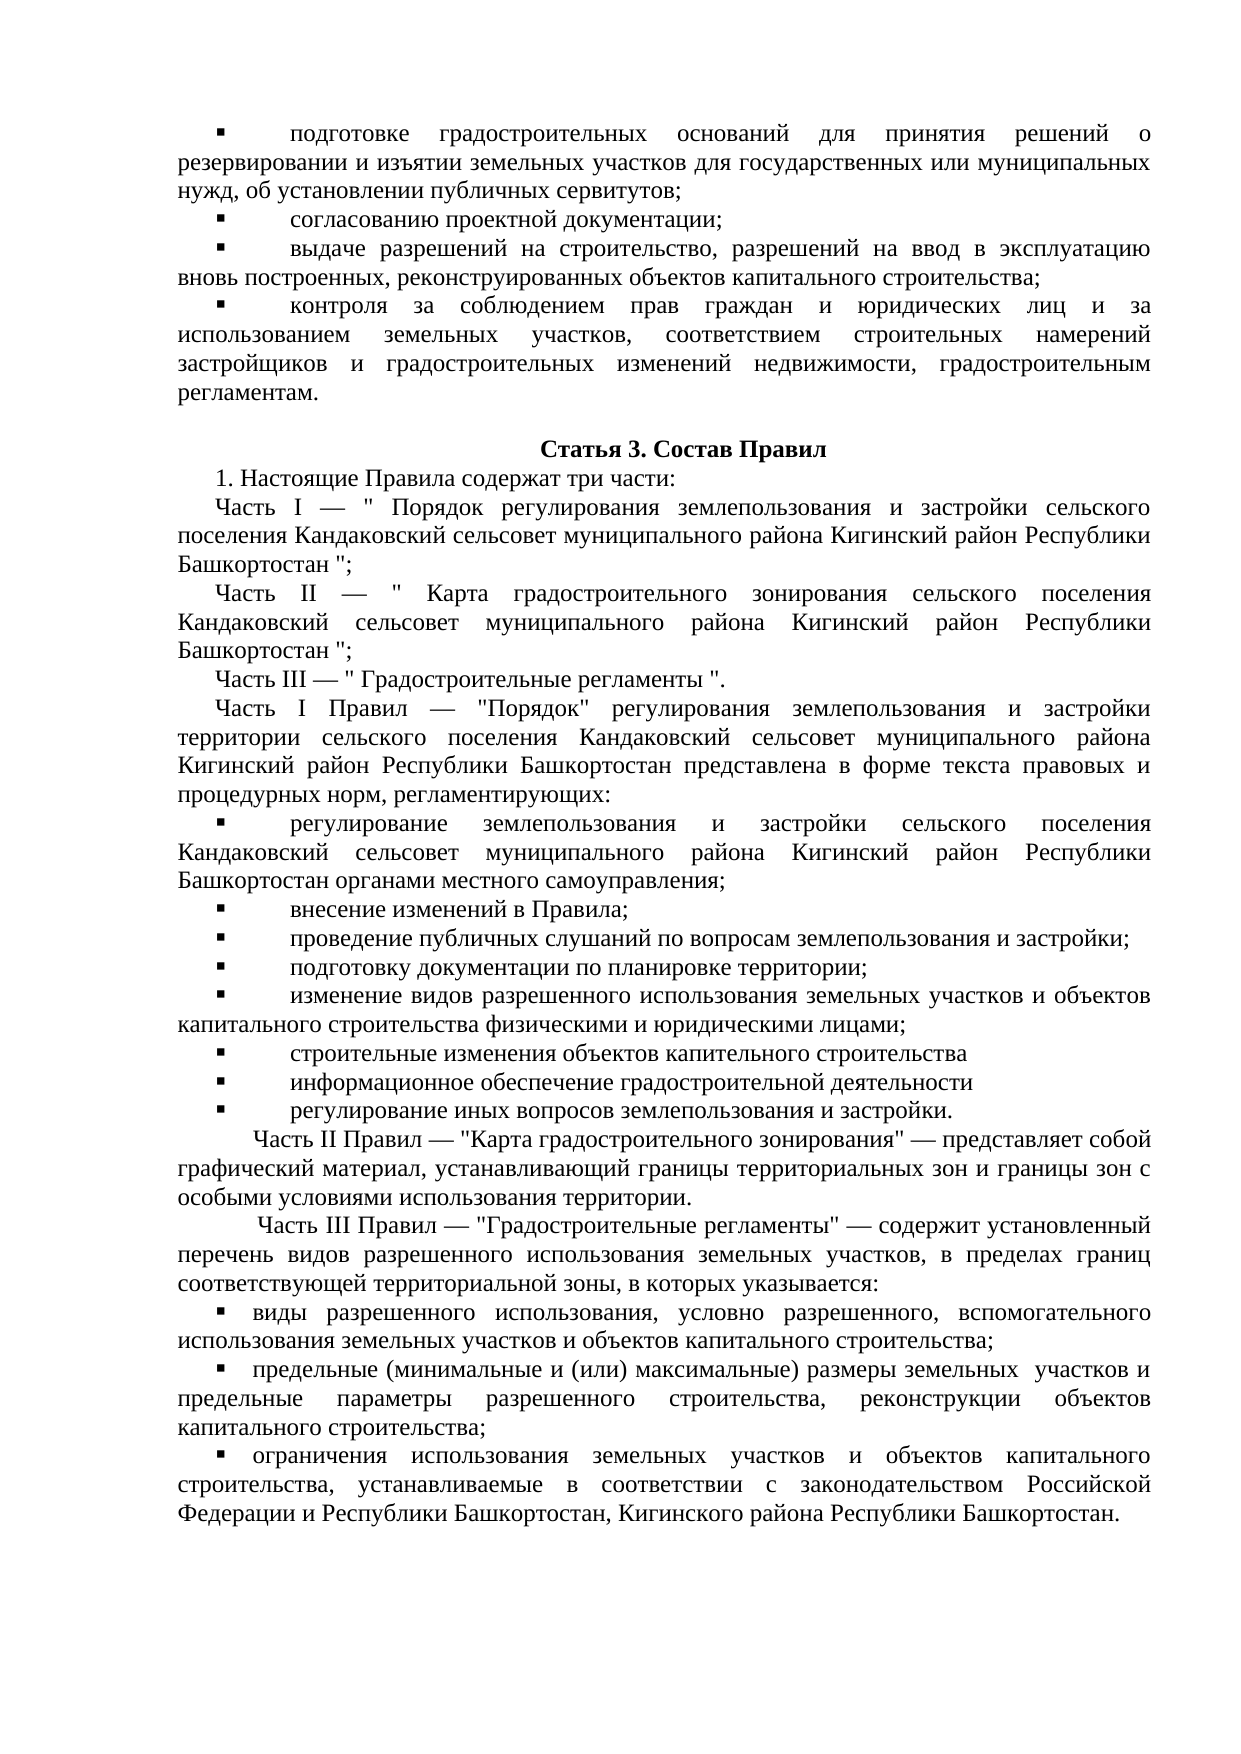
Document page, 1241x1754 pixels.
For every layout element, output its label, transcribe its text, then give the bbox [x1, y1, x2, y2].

text Часть I Правил — "Порядок" регулирования землепользования и застройки территории сельского поселения Кандаковский сельсовет муниципального района Кигинский район Республики Башкортостан представлена в форме текста правовых и процедурных норм, регламентирующих: [177, 693, 1152, 808]
list выдаче разрешений на строительство, разрешений на ввод в эксплуатацию вновь построенных, реконструированных объектов капитального строительства; [177, 233, 1152, 291]
list строительные изменения объектов капительного строительства [177, 1038, 1152, 1067]
text Часть I — " Порядок регулирования землепользования и застройки сельского поселения Кандаковский сельсовет муниципального района Кигинский район Республики Башкортостан "; [177, 492, 1152, 578]
list контроля за соблюдением прав граждан и юридических лиц и за использованием земельных участков, соответствием строительных намерений застройщиков и градостроительных изменений недвижимости, градостроительным регламентам. [177, 291, 1152, 406]
list внесение изменений в Правила; [177, 894, 1152, 923]
list информационное обеспечение градостроительной деятельности [177, 1067, 1152, 1096]
list регулирование иных вопросов землепользования и застройки. [177, 1096, 1152, 1124]
text Часть III Правил — "Градостроительные регламенты" — содержит установленный перечень видов разрешенного использования земельных участков, в пределах границ соответствующей территориальной зоны, в которых указывается: [177, 1211, 1152, 1297]
text Статья 3. Состав Правил [177, 434, 1152, 463]
list ограничения использования земельных участков и объектов капитального строительства, устанавливаемые в соответствии с законодательством Российской Федерации и Республики Башкортостан, Кигинского района Республики Башкортостан. [177, 1441, 1152, 1527]
text 1. Настоящие Правила содержат три части: [177, 463, 1152, 492]
text Часть II Правил — "Карта градостроительного зонирования" — представляет собой графический материал, устанавливающий границы территориальных зон и границы зон с особыми условиями использования территории. [177, 1124, 1152, 1211]
text Часть II — " Карта градостроительного зонирования сельского поселения Кандаковский сельсовет муниципального района Кигинский район Республики Башкортостан "; [177, 578, 1152, 664]
list подготовку документации по планировке территории; [177, 952, 1152, 981]
list подготовке градостроительных оснований для принятия решений о резервировании и изъятии земельных участков для государственных или муниципальных нужд, об установлении публичных сервитутов; [177, 118, 1152, 204]
text Часть III — " Градостроительные регламенты ". [177, 664, 1152, 693]
list предельные (минимальные и (или) максимальные) размеры земельных участков и предельные параметры разрешенного строительства, реконструкции объектов капитального строительства; [177, 1354, 1152, 1441]
list изменение видов разрешенного использования земельных участков и объектов капитального строительства физическими и юридическими лицами; [177, 981, 1152, 1038]
list виды разрешенного использования, условно разрешенного, вспомогательного использования земельных участков и объектов капитального строительства; [177, 1297, 1152, 1354]
list регулирование землепользования и застройки сельского поселения Кандаковский сельсовет муниципального района Кигинский район Республики Башкортостан органами местного самоуправления; [177, 808, 1152, 894]
list согласованию проектной документации; [177, 204, 1152, 233]
list проведение публичных слушаний по вопросам землепользования и застройки; [177, 923, 1152, 952]
